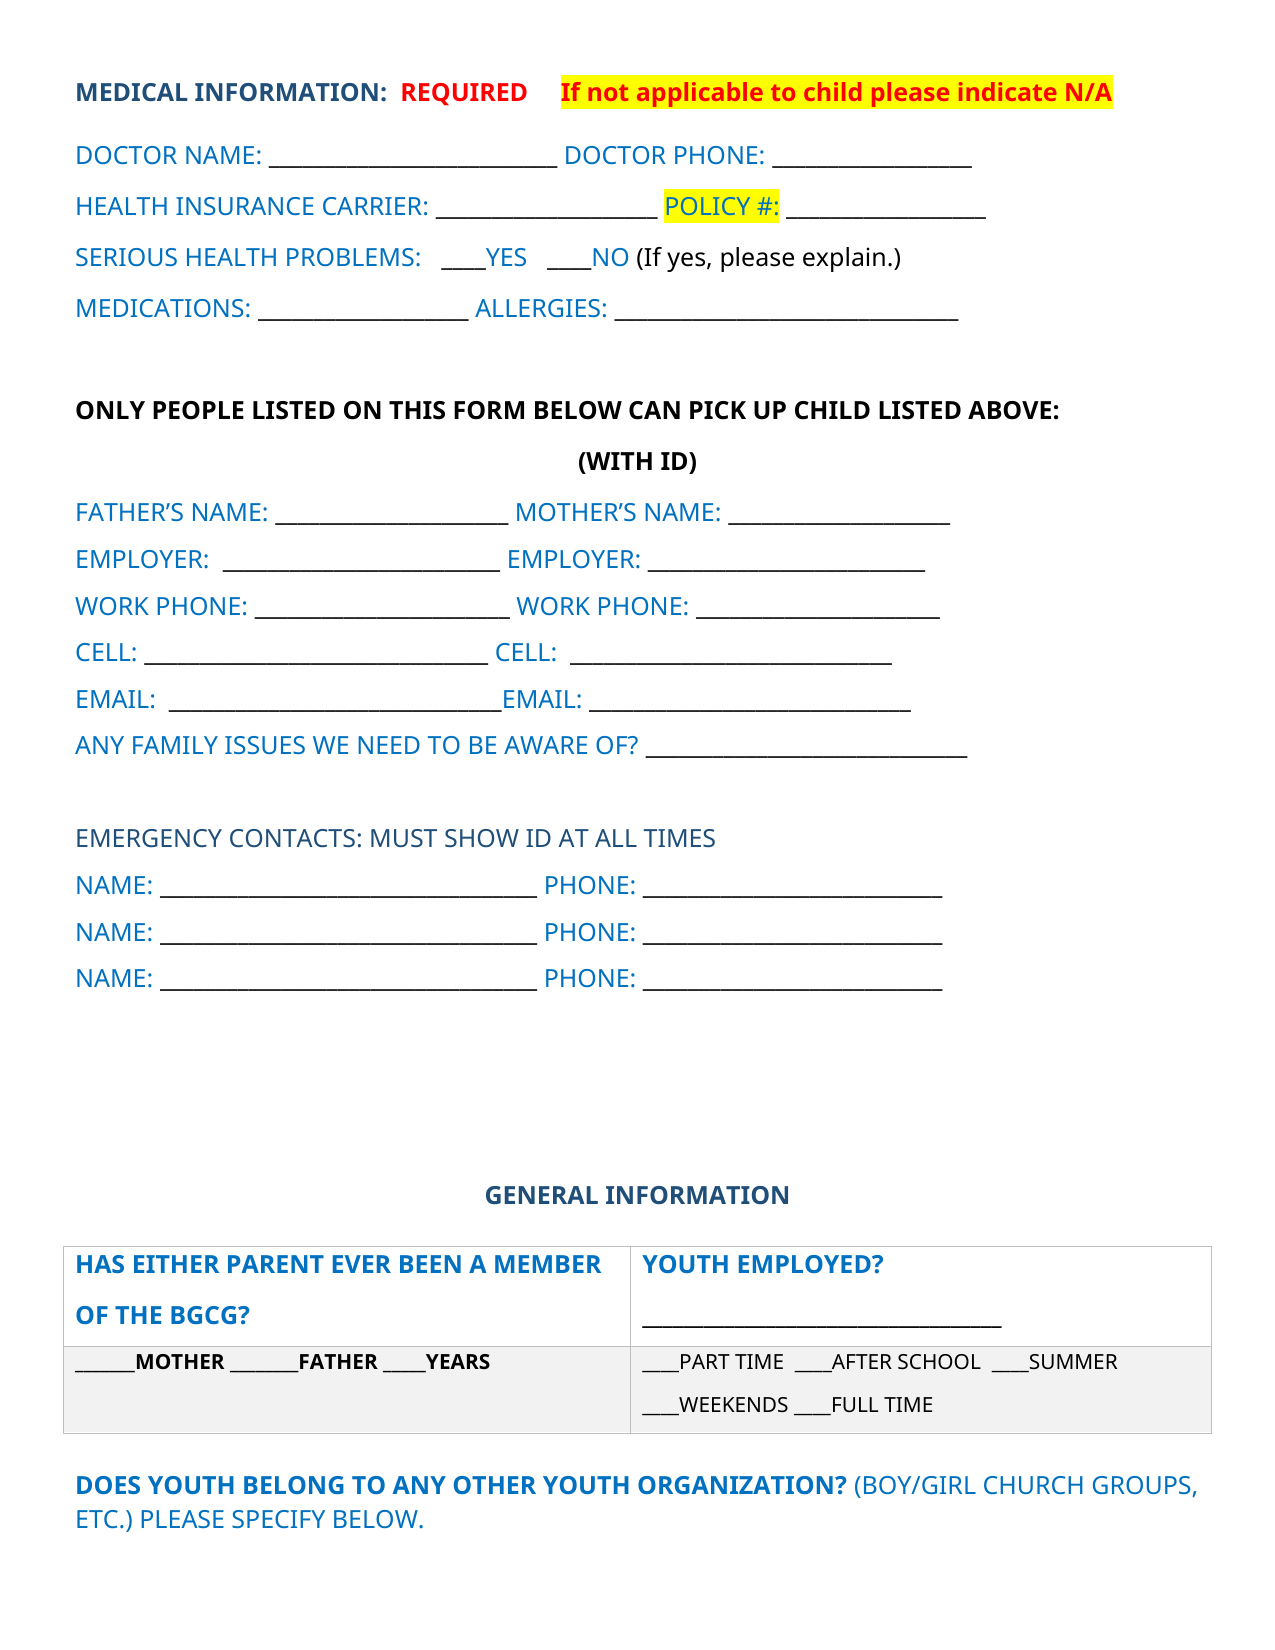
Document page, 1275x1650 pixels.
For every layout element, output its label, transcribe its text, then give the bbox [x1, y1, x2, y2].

text HEALTH INSURANCE CARRIER: ____________________ POLICY #: __________________ [75, 189, 664, 223]
table_cell _______MOTHER ________FATHER _____YEARS [64, 1347, 630, 1432]
text NAME: __________________________________ PHONE: ___________________________ [75, 868, 1200, 902]
table_header HAS EITHER PARENT EVER BEEN A MEMBER OF THE BGCG? [64, 1247, 630, 1346]
table_cell ____PART TIME ____AFTER SCHOOL ____SUMMER ____WEEKENDS ____FULL TIME [631, 1347, 1211, 1432]
text NAME: __________________________________ PHONE: ___________________________ [75, 961, 1200, 995]
text GENERAL INFORMATION [75, 1178, 1200, 1212]
text MEDICAL INFORMATION: REQUIRED If not applicable to child please indicate N/A [75, 75, 1200, 138]
text DOES YOUTH BELONG TO ANY OTHER YOUTH ORGANIZATION? (BOY/GIRL CHURCH GROUPS, ETC.) PLEASE SPECIFY BELOW. [75, 1468, 1200, 1536]
text EMERGENCY CONTACTS: MUST SHOW ID AT ALL TIMES [75, 821, 1200, 855]
text EMAIL: ______________________________EMAIL: _____________________________ [75, 681, 1200, 715]
text FATHER’S NAME: _____________________ MOTHER’S NAME: ____________________ [75, 495, 1200, 529]
text MEDICATIONS: ___________________ ALLERGIES: _______________________________ [75, 291, 1200, 325]
text DOCTOR NAME: __________________________ DOCTOR PHONE: __________________ [75, 138, 1200, 172]
text ONLY PEOPLE LISTED ON THIS FORM BELOW CAN PICK UP CHILD LISTED ABOVE: [75, 393, 1200, 427]
text CELL: _______________________________ CELL: _____________________________ [75, 635, 1200, 669]
text ANY FAMILY ISSUES WE NEED TO BE AWARE OF? _____________________________ [75, 728, 1200, 762]
table_header YOUTH EMPLOYED? ___________________________________ [631, 1247, 1211, 1346]
text (WITH ID) [75, 444, 1200, 478]
text HEALTH INSURANCE CARRIER: ____________________ POLICY #: __________________ [779, 189, 1200, 223]
text SERIOUS HEALTH PROBLEMS: ____YES ____NO (If yes, please explain.) [75, 240, 1200, 274]
text WORK PHONE: _______________________ WORK PHONE: ______________________ [75, 588, 1200, 622]
text EMPLOYER: _________________________ EMPLOYER: _________________________ [75, 542, 1200, 576]
text NAME: __________________________________ PHONE: ___________________________ [75, 914, 1200, 948]
